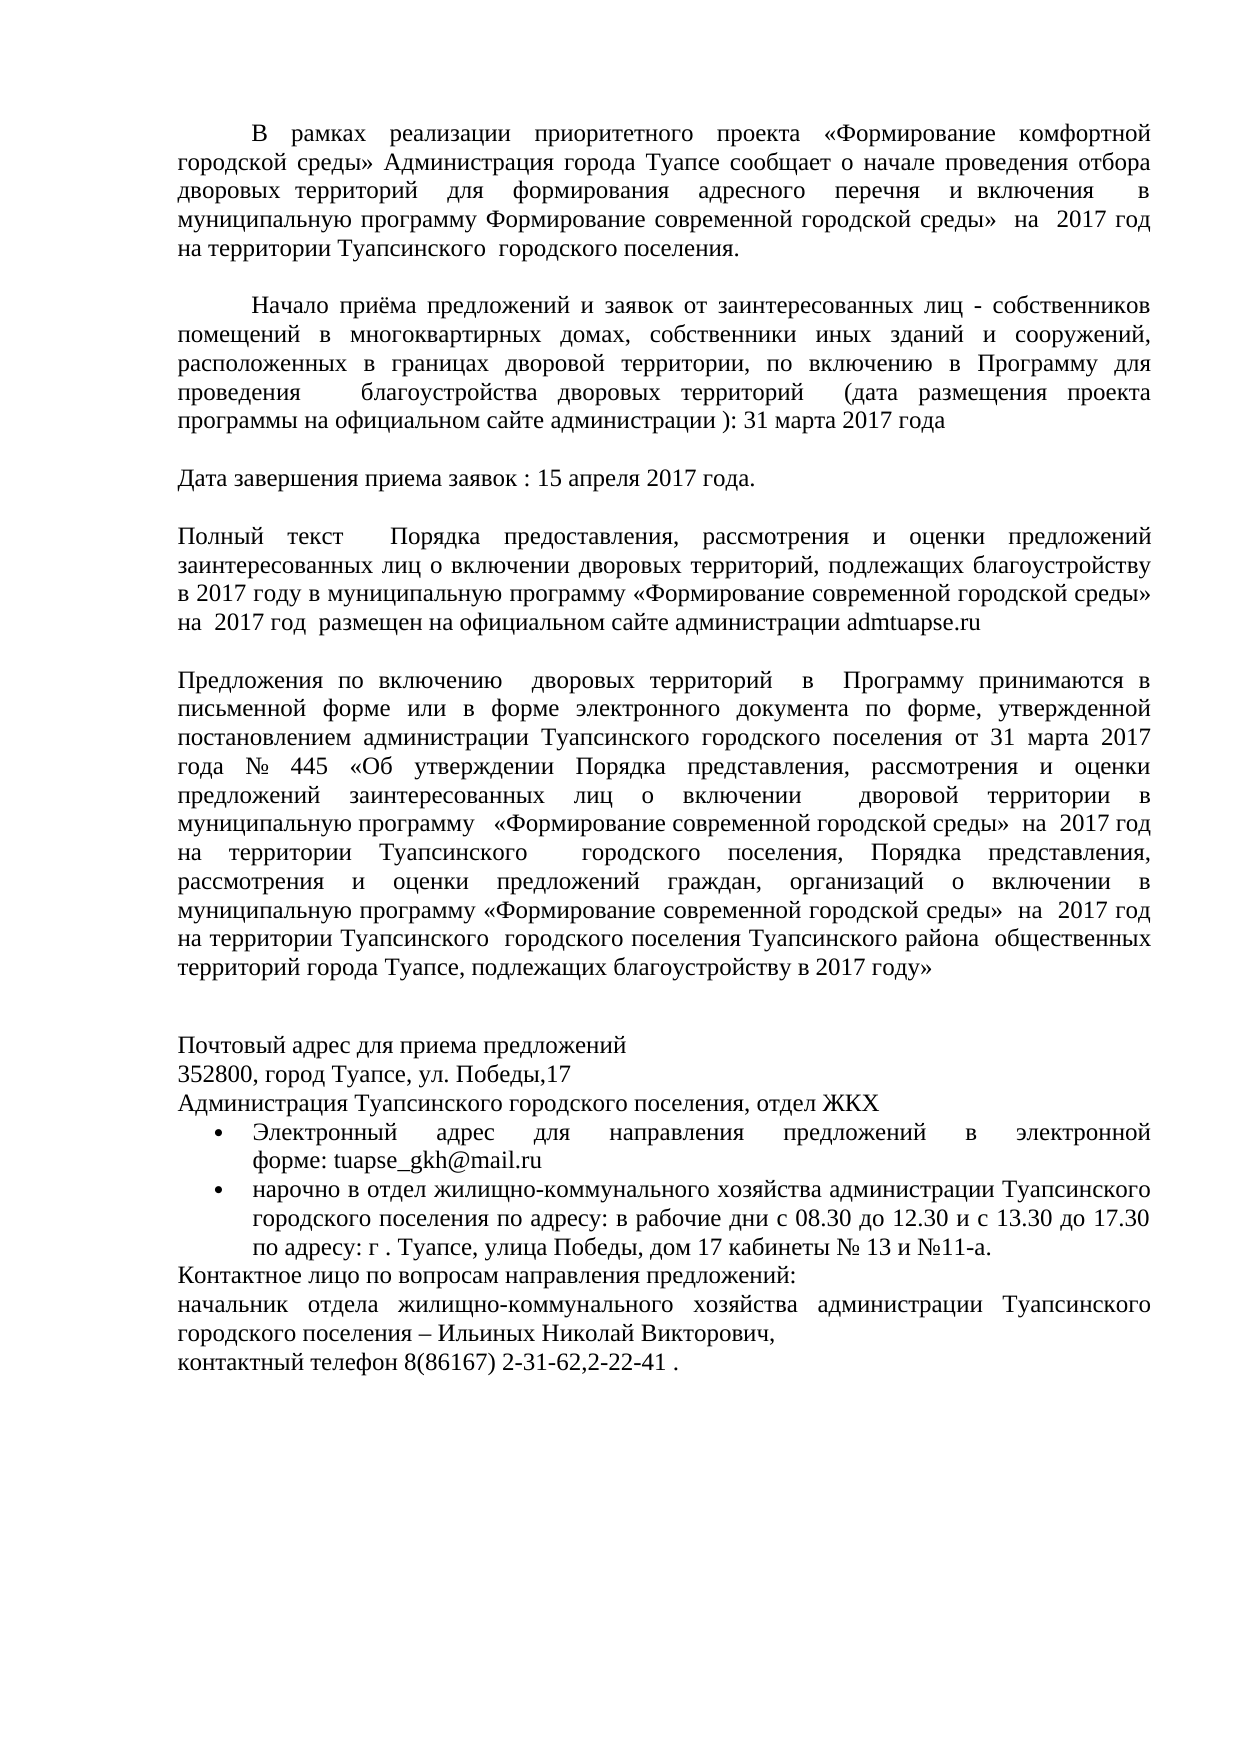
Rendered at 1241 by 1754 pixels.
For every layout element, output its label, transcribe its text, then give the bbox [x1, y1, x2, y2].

list Электронный адрес для направления предложений в электронной форме: tuapse_gkh@mail.ru [215, 1117, 1152, 1174]
text Дата завершения приема заявок : 15 апреля 2017 года. [177, 463, 1152, 492]
text контактный телефон 8(86167) 2-31-62,2-22-41 . [177, 1347, 1152, 1376]
text Почтовый адрес для приема предложений [177, 1031, 1152, 1059]
text 352800, город Туапсе, ул. Победы,17 [177, 1059, 1152, 1088]
text начальник отдела жилищно-коммунального хозяйства администрации Туапсинского городского поселения – Ильиных Николай Викторович, [177, 1289, 1152, 1347]
text Начало приёма предложений и заявок от заинтересованных лиц - собственников помещений в многоквартирных домах, собственники иных зданий и сооружений, расположенных в границах дворовой территории, по включению в Программу для проведения благоустройства дворовых территорий (дата размещения проекта программы на официальном сайте администрации ): 31 марта 2017 года [177, 291, 1152, 434]
text Полный текст Порядка предоставления, рассмотрения и оценки предложений заинтересованных лиц о включении дворовых территорий, подлежащих благоустройству в 2017 году в муниципальную программу «Формирование современной городской среды» на 2017 год размещен на официальном сайте администрации admtuapse.ru [177, 521, 1152, 636]
text В рамках реализации приоритетного проекта «Формирование комфортной городской среды» Администрация города Туапсе сообщает о начале проведения отбора дворовых территорий для формирования адресного перечня и включения в муниципальную программу Формирование современной городской среды» на 2017 год на территории Туапсинского городского поселения. [177, 118, 1152, 262]
list нарочно в отдел жилищно-коммунального хозяйства администрации Туапсинского городского поселения по адресу: в рабочие дни с 08.30 до 12.30 и с 13.30 до 17.30 по адресу: г . Туапсе, улица Победы, дом 17 кабинеты № 13 и №11-а. [215, 1174, 1152, 1261]
text Контактное лицо по вопросам направления предложений: [177, 1261, 1152, 1289]
text Предложения по включению дворовых территорий в Программу принимаются в письменной форме или в форме электронного документа по форме, утвержденной постановлением администрации Туапсинского городского поселения от 31 марта 2017 года № 445 «Об утверждении Порядка представления, рассмотрения и оценки предложений заинтересованных лиц о включении дворовой территории в муниципальную программу «Формирование современной городской среды» на 2017 год на территории Туапсинского городского поселения, Порядка представления, рассмотрения и оценки предложений граждан, организаций о включении в муниципальную программу «Формирование современной городской среды» на 2017 год на территории Туапсинского городского поселения Туапсинского района общественных территорий города Туапсе, подлежащих благоустройству в 2017 году» [177, 665, 1152, 981]
text Администрация Туапсинского городского поселения, отдел ЖКХ [177, 1088, 1152, 1117]
